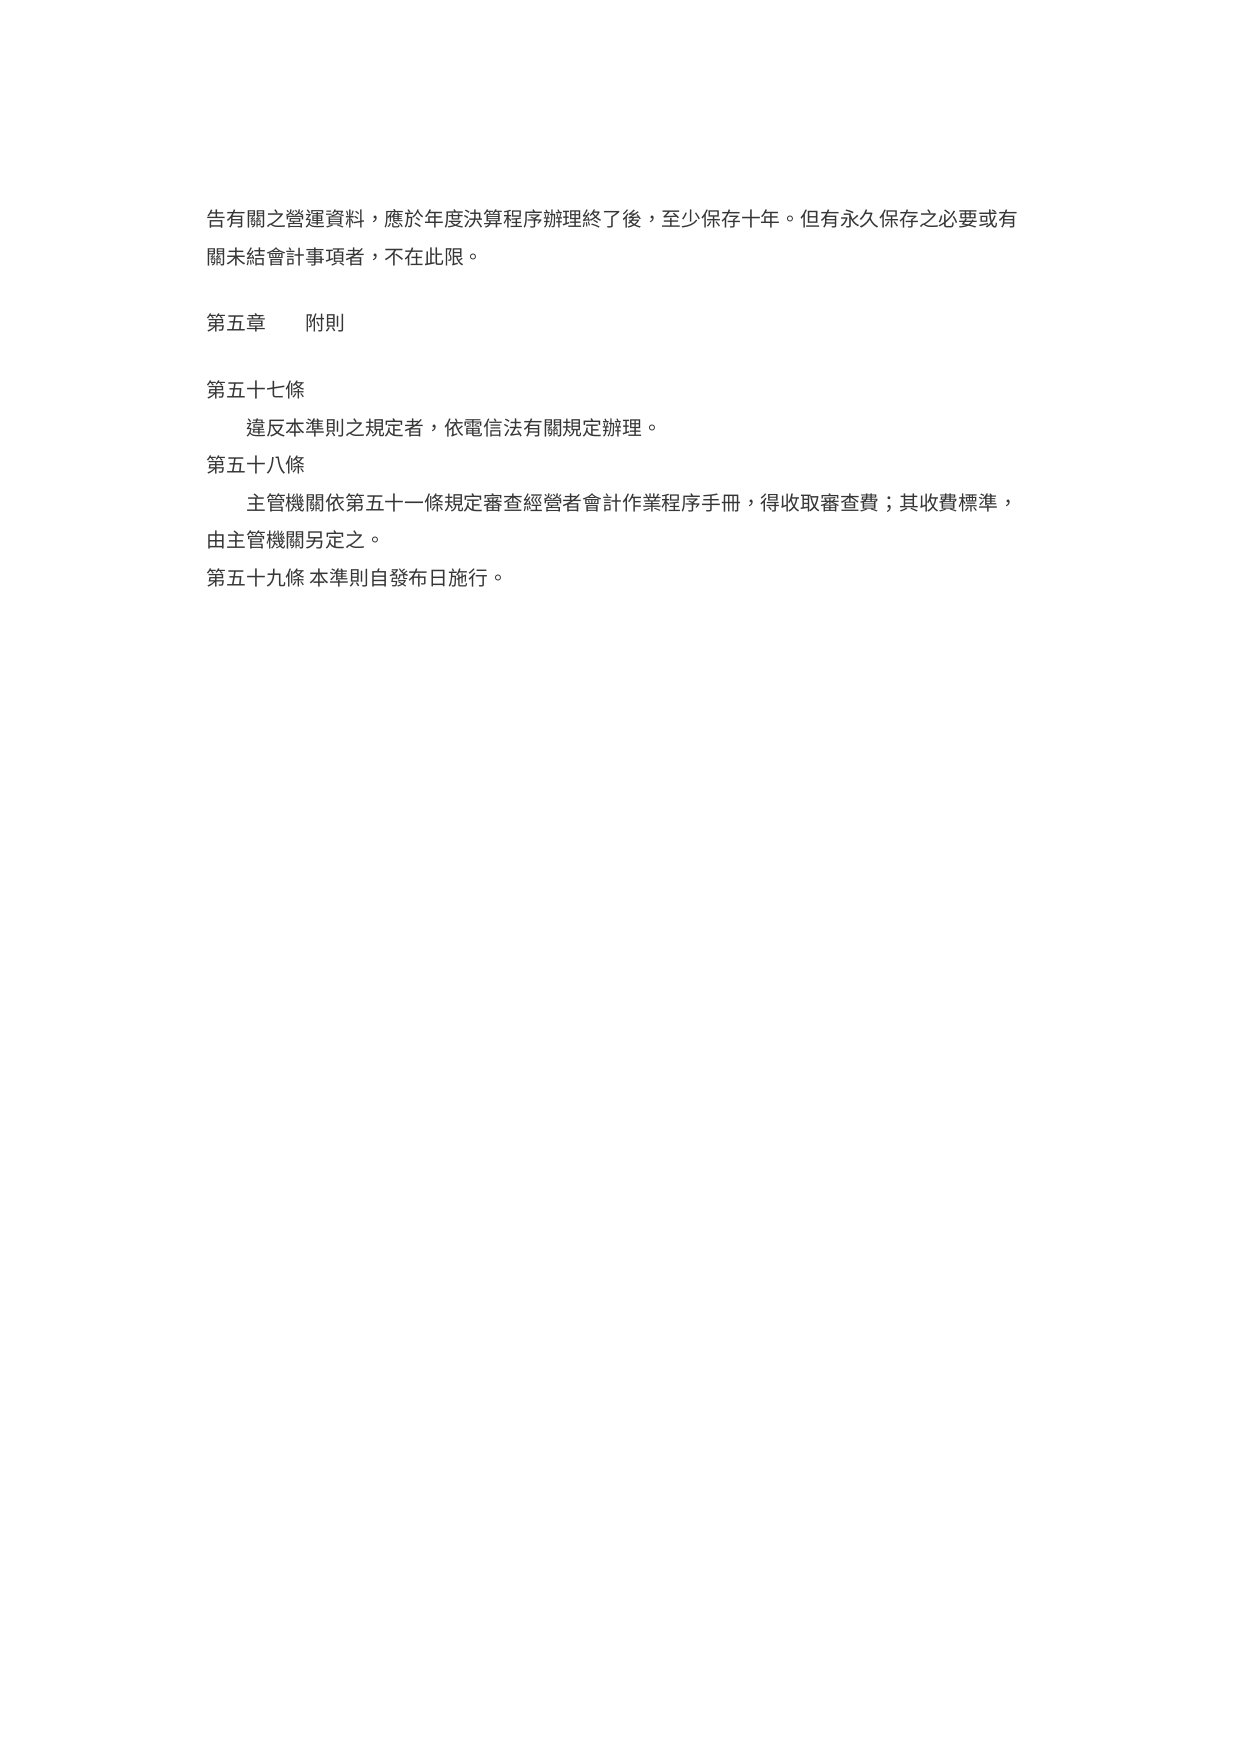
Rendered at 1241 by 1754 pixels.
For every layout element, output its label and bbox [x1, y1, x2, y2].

table_cell [196, 165, 1044, 668]
